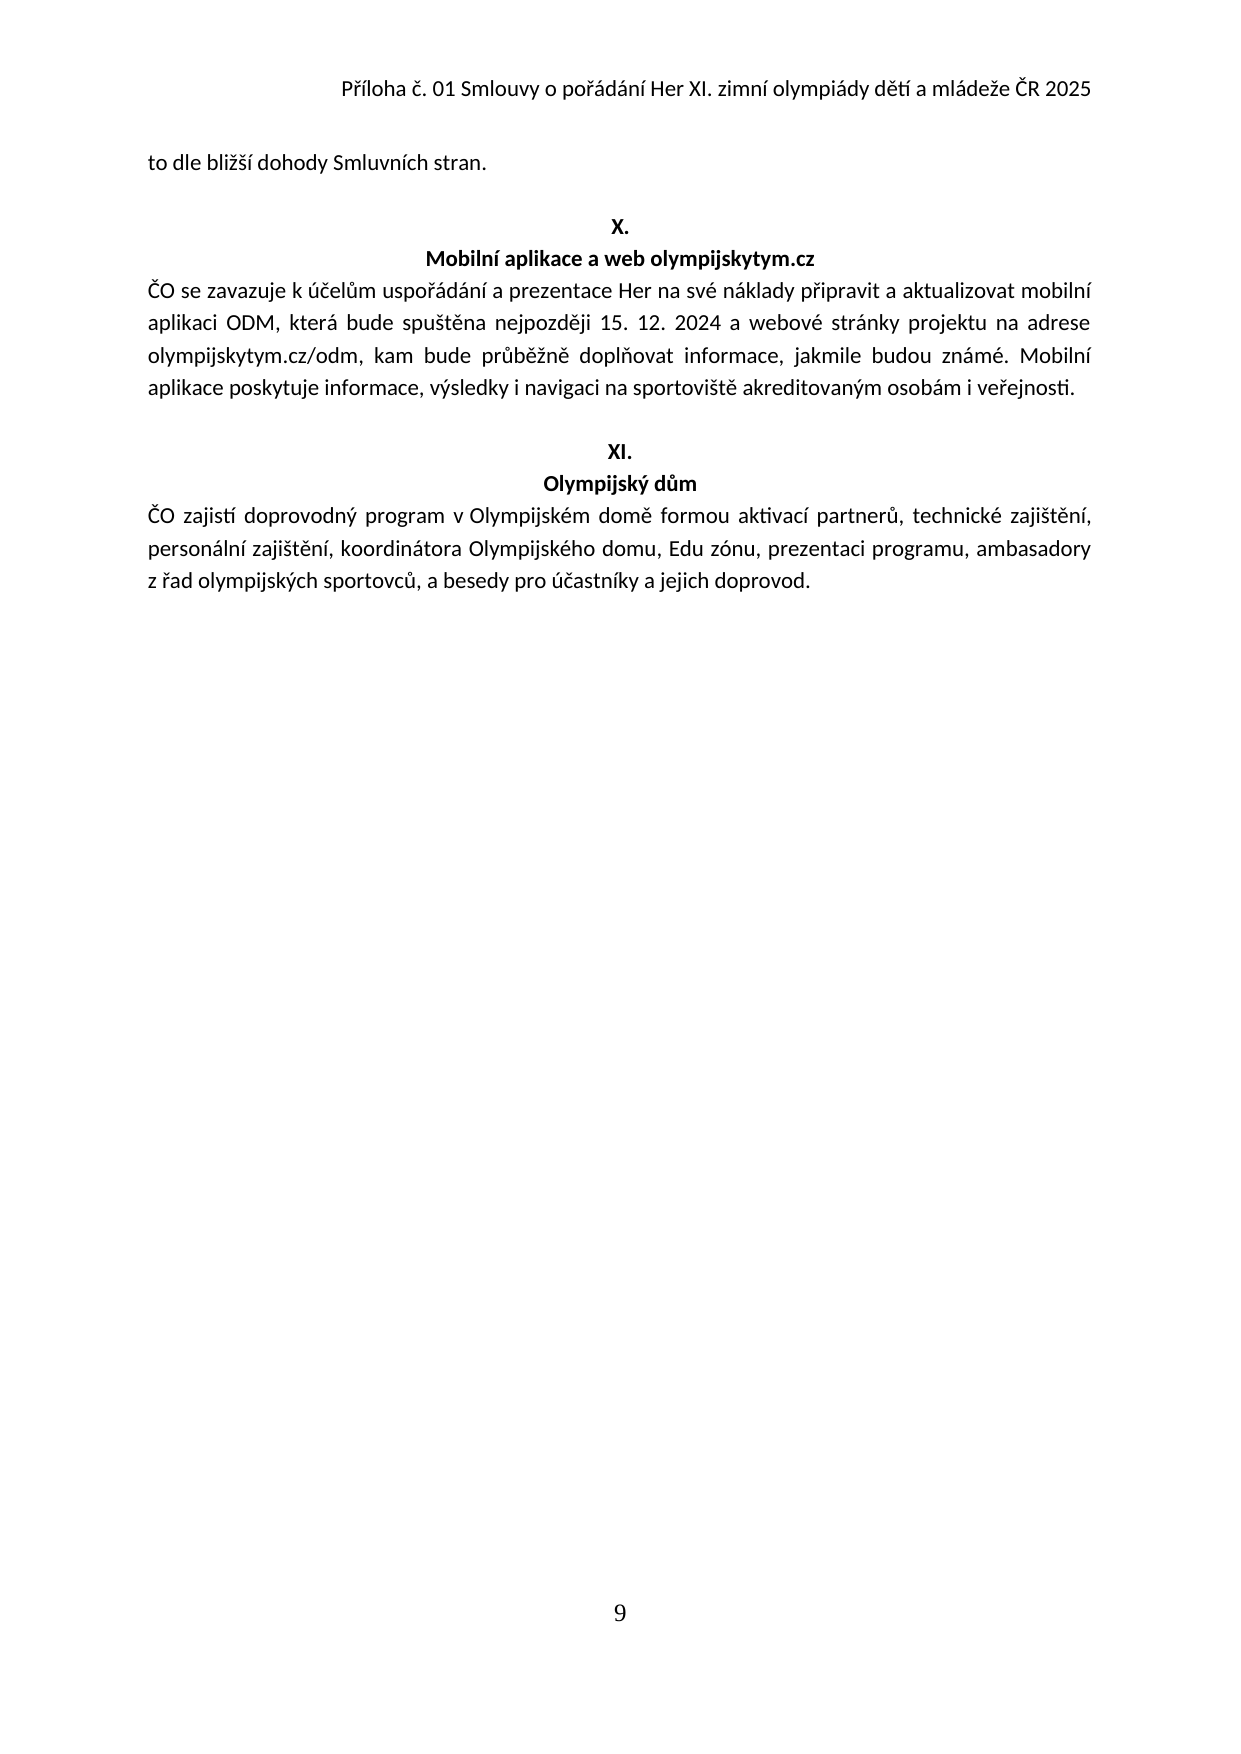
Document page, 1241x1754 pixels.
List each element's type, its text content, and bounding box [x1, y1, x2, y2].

text ČO se zavazuje k účelům uspořádání a prezentace Her na své náklady připravit a aktualizovat mobilní aplikaci ODM, která bude spuštěna nejpozději 15. 12. 2024 a webové stránky projektu na adrese olympijskytym.cz/odm, kam bude průběžně doplňovat informace, jakmile budou známé. Mobilní aplikace poskytuje informace, výsledky i navigaci na sportoviště akreditovaným osobám i veřejnosti. [148, 276, 1093, 401]
text Olympijský dům [148, 469, 1093, 497]
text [148, 148, 1093, 176]
text Mobilní aplikace a web olympijskytym.cz [148, 244, 1093, 272]
text ČO zajistí doprovodný program v Olympijském domě formou aktivací partnerů, technické zajištění, personální zajištění, koordinátora Olympijského domu, Edu zónu, prezentaci programu, ambasadory z řad olympijských sportovců, a besedy pro účastníky a jejich doprovod. [148, 502, 1093, 594]
text XI. [148, 437, 1093, 465]
text X. [148, 212, 1093, 240]
